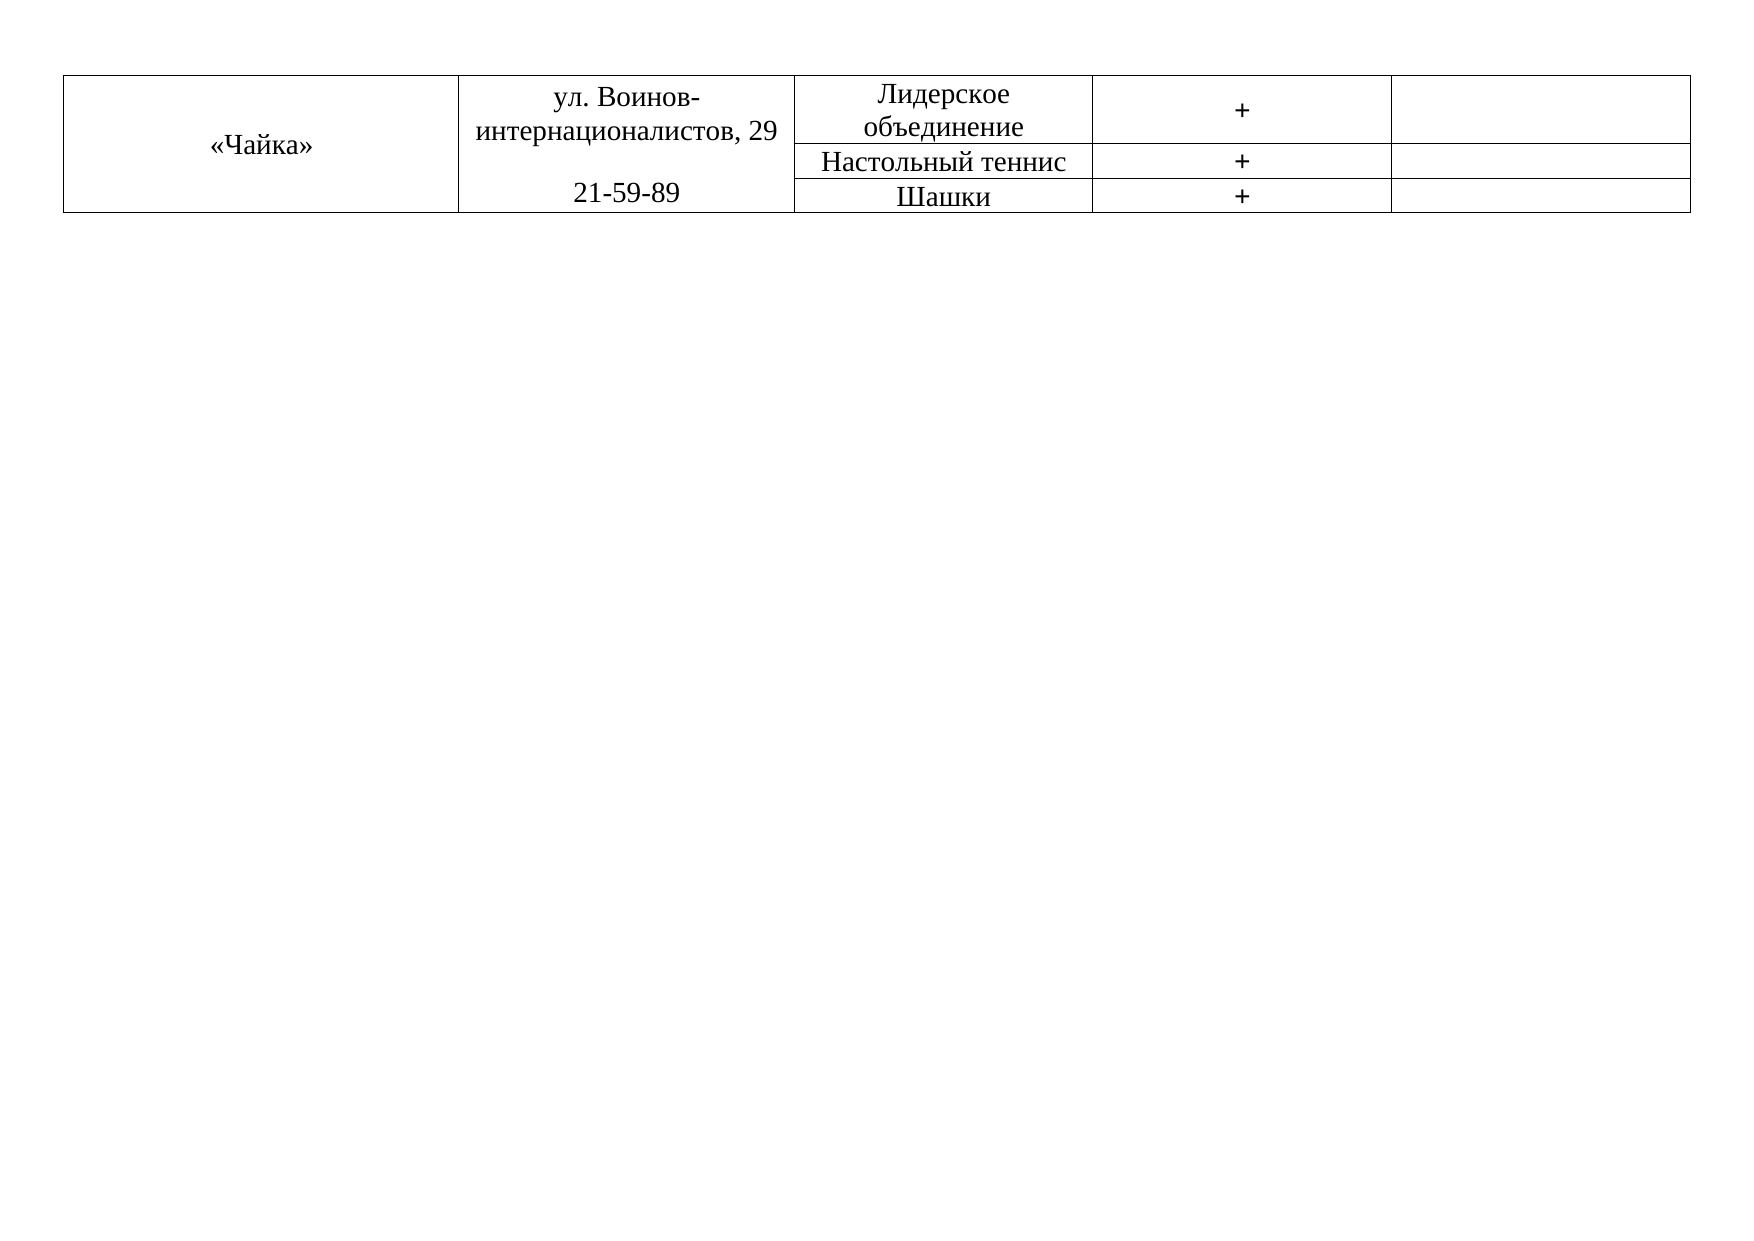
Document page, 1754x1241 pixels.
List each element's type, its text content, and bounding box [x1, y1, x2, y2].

table_cell ул. Воинов-интернационалистов, 29 21-59-89 [459, 76, 794, 212]
table_cell [1392, 179, 1690, 212]
table_cell Настольный теннис [795, 144, 1092, 178]
table_cell + [1093, 76, 1391, 143]
table_cell Лидерское объединение [795, 76, 1092, 143]
table_cell [1392, 144, 1690, 178]
table_cell [1392, 76, 1690, 143]
table_cell Шашки [795, 179, 1092, 212]
table_cell + [1093, 144, 1391, 178]
table_cell «Чайка» [64, 76, 458, 212]
table_cell + [1093, 179, 1391, 212]
